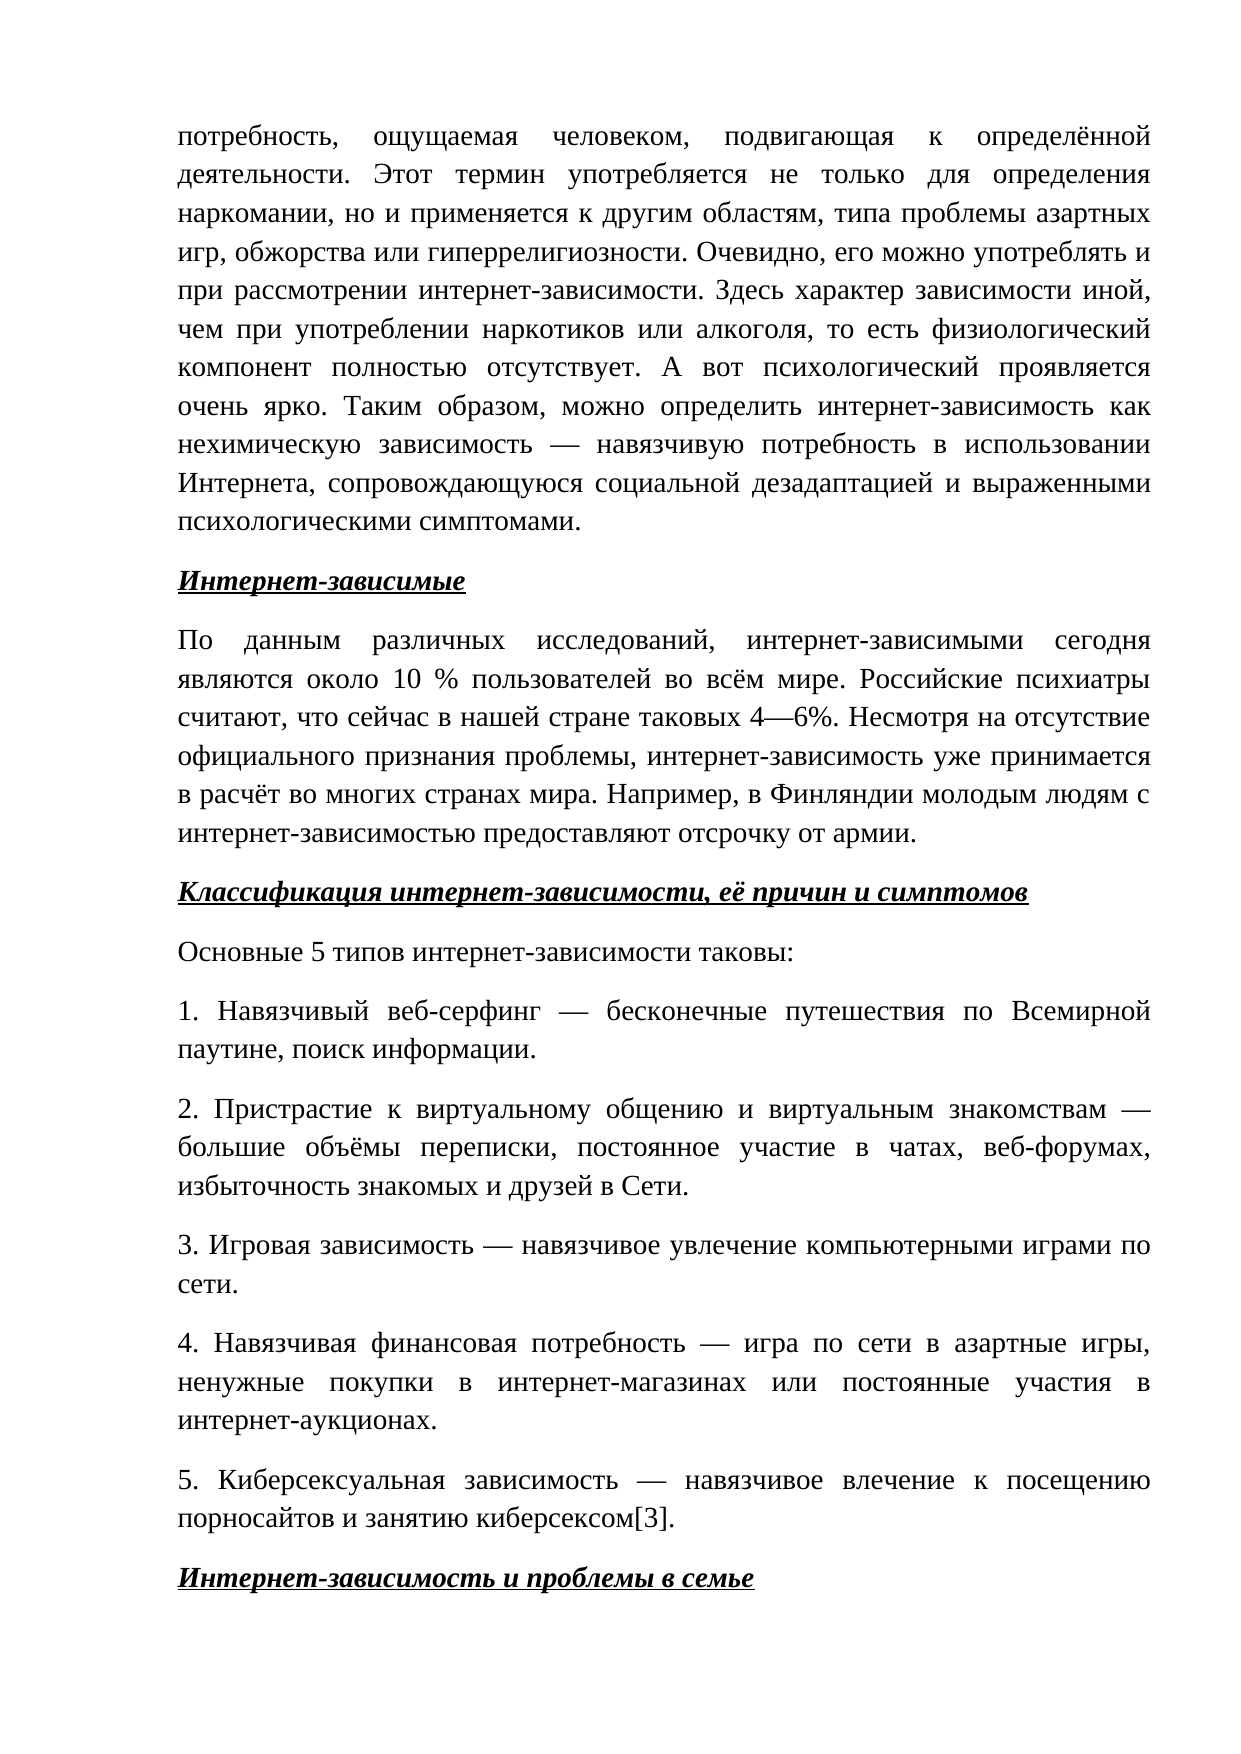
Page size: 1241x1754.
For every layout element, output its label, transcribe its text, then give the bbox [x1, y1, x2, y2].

text 1. Навязчивый веб-серфинг — бесконечные путешествия по Всемирной паутине, поиск информации. [177, 993, 1152, 1065]
text По данным различных исследований, интернет-зависимыми сегодня являются около 10 % пользователей во всём мире. Российские психиатры считают, что сейчас в нашей стране таковых 4—6%. Несмотря на отсутствие официального признания проблемы, интернет-зависимость уже принимается в расчёт во многих странах мира. Например, в Финляндии молодым людям с интернет-зависимостью предоставляют отсрочку от армии. [177, 622, 1152, 848]
text Классификация интернет-зависимости, её причин и симптомов [177, 874, 1152, 908]
text Основные 5 типов интернет-зависимости таковы: [177, 934, 1152, 967]
text Интернет-зависимые [177, 563, 1152, 596]
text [177, 118, 1152, 537]
text 4. Навязчивая финансовая потребность — игра по сети в азартные игры, ненужные покупки в интернет-магазинах или постоянные участия в интернет-аукционах. [177, 1325, 1152, 1436]
text 3. Игровая зависимость — навязчивое увлечение компьютерными играми по сети. [177, 1227, 1152, 1299]
text 2. Пристрастие к виртуальному общению и виртуальным знакомствам — большие объёмы переписки, постоянное участие в чатах, веб-форумах, избыточность знакомых и друзей в Сети. [177, 1091, 1152, 1202]
text Интернет-зависимость и проблемы в семье [177, 1560, 1152, 1593]
text 5. Киберсексуальная зависимость — навязчивое влечение к посещению порносайтов и занятию киберсексом[3]. [177, 1462, 1152, 1534]
